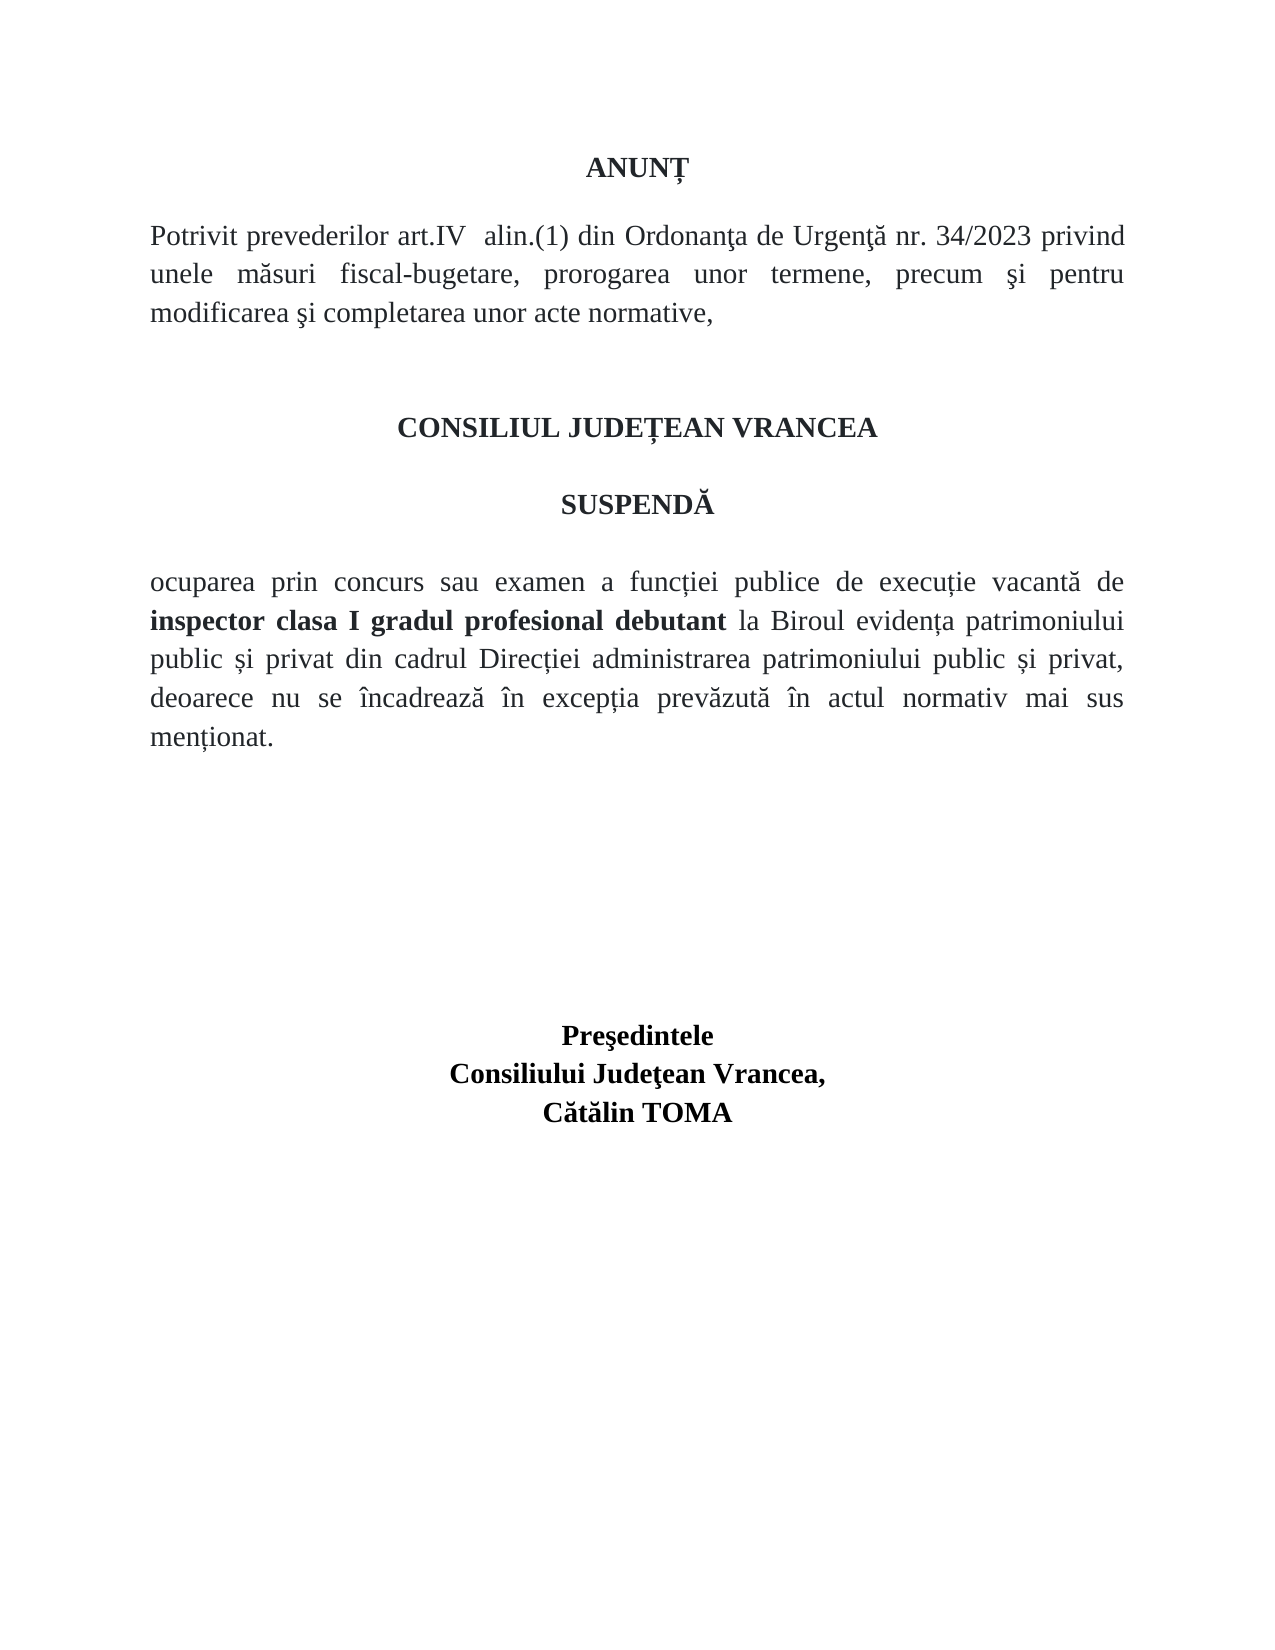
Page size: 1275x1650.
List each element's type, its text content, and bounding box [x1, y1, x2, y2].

text Cătălin TOMA [150, 1095, 1125, 1128]
text ANUNȚ [150, 150, 1125, 183]
text Consiliului Judeţean Vrancea, [150, 1056, 1125, 1090]
text ocuparea prin concurs sau examen a funcției publice de execuție vacantă de inspector clasa I gradul profesional debutant la Biroul evidența patrimoniului public și privat din cadrul Direcției administrarea patrimoniului public și privat, deoarece nu se încadrează în excepția prevăzută în actul normativ mai sus menționat. [150, 564, 1125, 752]
text Potrivit prevederilor art.IV alin.(1) din Ordonanţa de Urgenţă nr. 34/2023 privind unele măsuri fiscal-bugetare, prorogarea unor termene, precum şi pentru modificarea şi completarea unor acte normative, [150, 218, 1125, 328]
text SUSPENDĂ [150, 487, 1125, 521]
text Preşedintele [150, 1018, 1125, 1051]
text CONSILIUL JUDEȚEAN VRANCEA [150, 410, 1125, 444]
